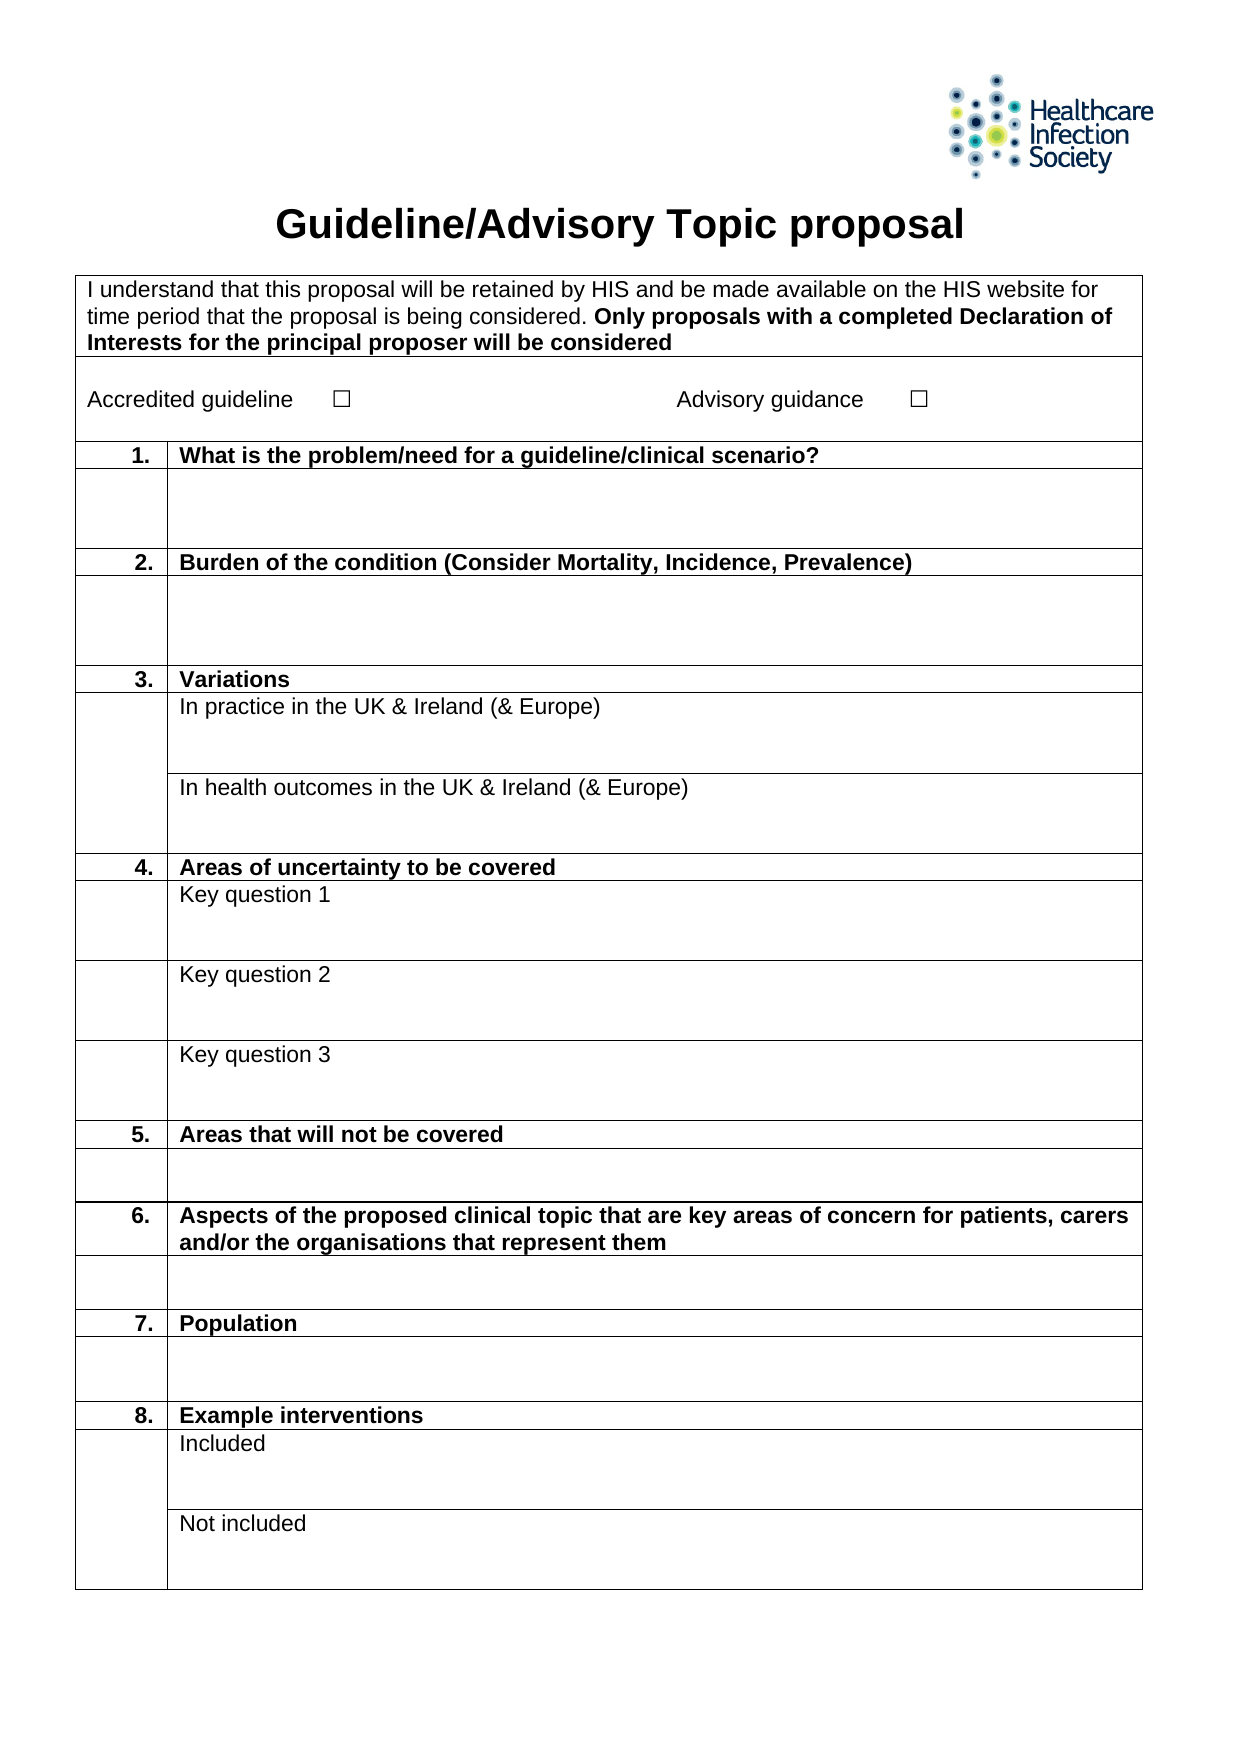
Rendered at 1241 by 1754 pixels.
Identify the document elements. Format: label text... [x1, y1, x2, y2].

table_cell Example interventions [168, 1402, 1142, 1429]
table_cell Not included [168, 1510, 1142, 1589]
table_cell [76, 693, 167, 852]
table_cell Areas of uncertainty to be covered [168, 854, 1142, 880]
table_cell [76, 961, 167, 1040]
table_cell [76, 1430, 167, 1589]
table_cell [168, 1149, 1142, 1201]
table_cell Key question 3 [168, 1041, 1142, 1120]
table_cell [76, 1337, 167, 1401]
table_cell 7. [76, 1310, 167, 1336]
table_cell [76, 1149, 167, 1201]
table_cell [168, 576, 1142, 665]
table_cell [168, 1337, 1142, 1401]
table_cell 5. [76, 1121, 167, 1148]
table_cell Accredited guideline Advisory guidance [76, 357, 1142, 441]
table_cell Key question 1 [168, 881, 1142, 960]
table_cell 4. [76, 854, 167, 880]
table_cell [76, 1256, 167, 1309]
table_cell 3. [76, 666, 167, 692]
table_cell Areas that will not be covered [168, 1121, 1142, 1148]
table_cell [76, 881, 167, 960]
table_cell Population [168, 1310, 1142, 1336]
table_cell Burden of the condition (Consider Mortality, Incidence, Prevalence) [168, 549, 1142, 575]
table_cell In practice in the UK & Ireland (& Europe) [168, 693, 1142, 772]
table_cell In health outcomes in the UK & Ireland (& Europe) [168, 774, 1142, 852]
table_cell 1. [76, 442, 167, 468]
table_cell 2. [76, 549, 167, 575]
table_cell Included [168, 1430, 1142, 1509]
table_cell 8. [76, 1402, 167, 1429]
table_cell Aspects of the proposed clinical topic that are key areas of concern for patients, carers and/or the organisations that represent them [168, 1203, 1142, 1255]
table_cell Variations [168, 666, 1142, 692]
table_cell [76, 576, 167, 665]
table_cell [168, 469, 1142, 548]
text Guideline/Advisory Topic proposal [75, 199, 1165, 247]
table_cell What is the problem/need for a guideline/clinical scenario? [168, 442, 1142, 468]
table_header I understand that this proposal will be retained by HIS and be made available on the HIS website for time period that the proposal is being considered. Only proposals with a completed Declaration of Interests for the principal proposer will be considered [76, 276, 1142, 356]
table_cell [76, 469, 167, 548]
table_cell 6. [76, 1203, 167, 1255]
table_cell Key question 2 [168, 961, 1142, 1040]
table_cell [76, 1041, 167, 1120]
table_cell [168, 1256, 1142, 1309]
picture [935, 53, 1166, 200]
